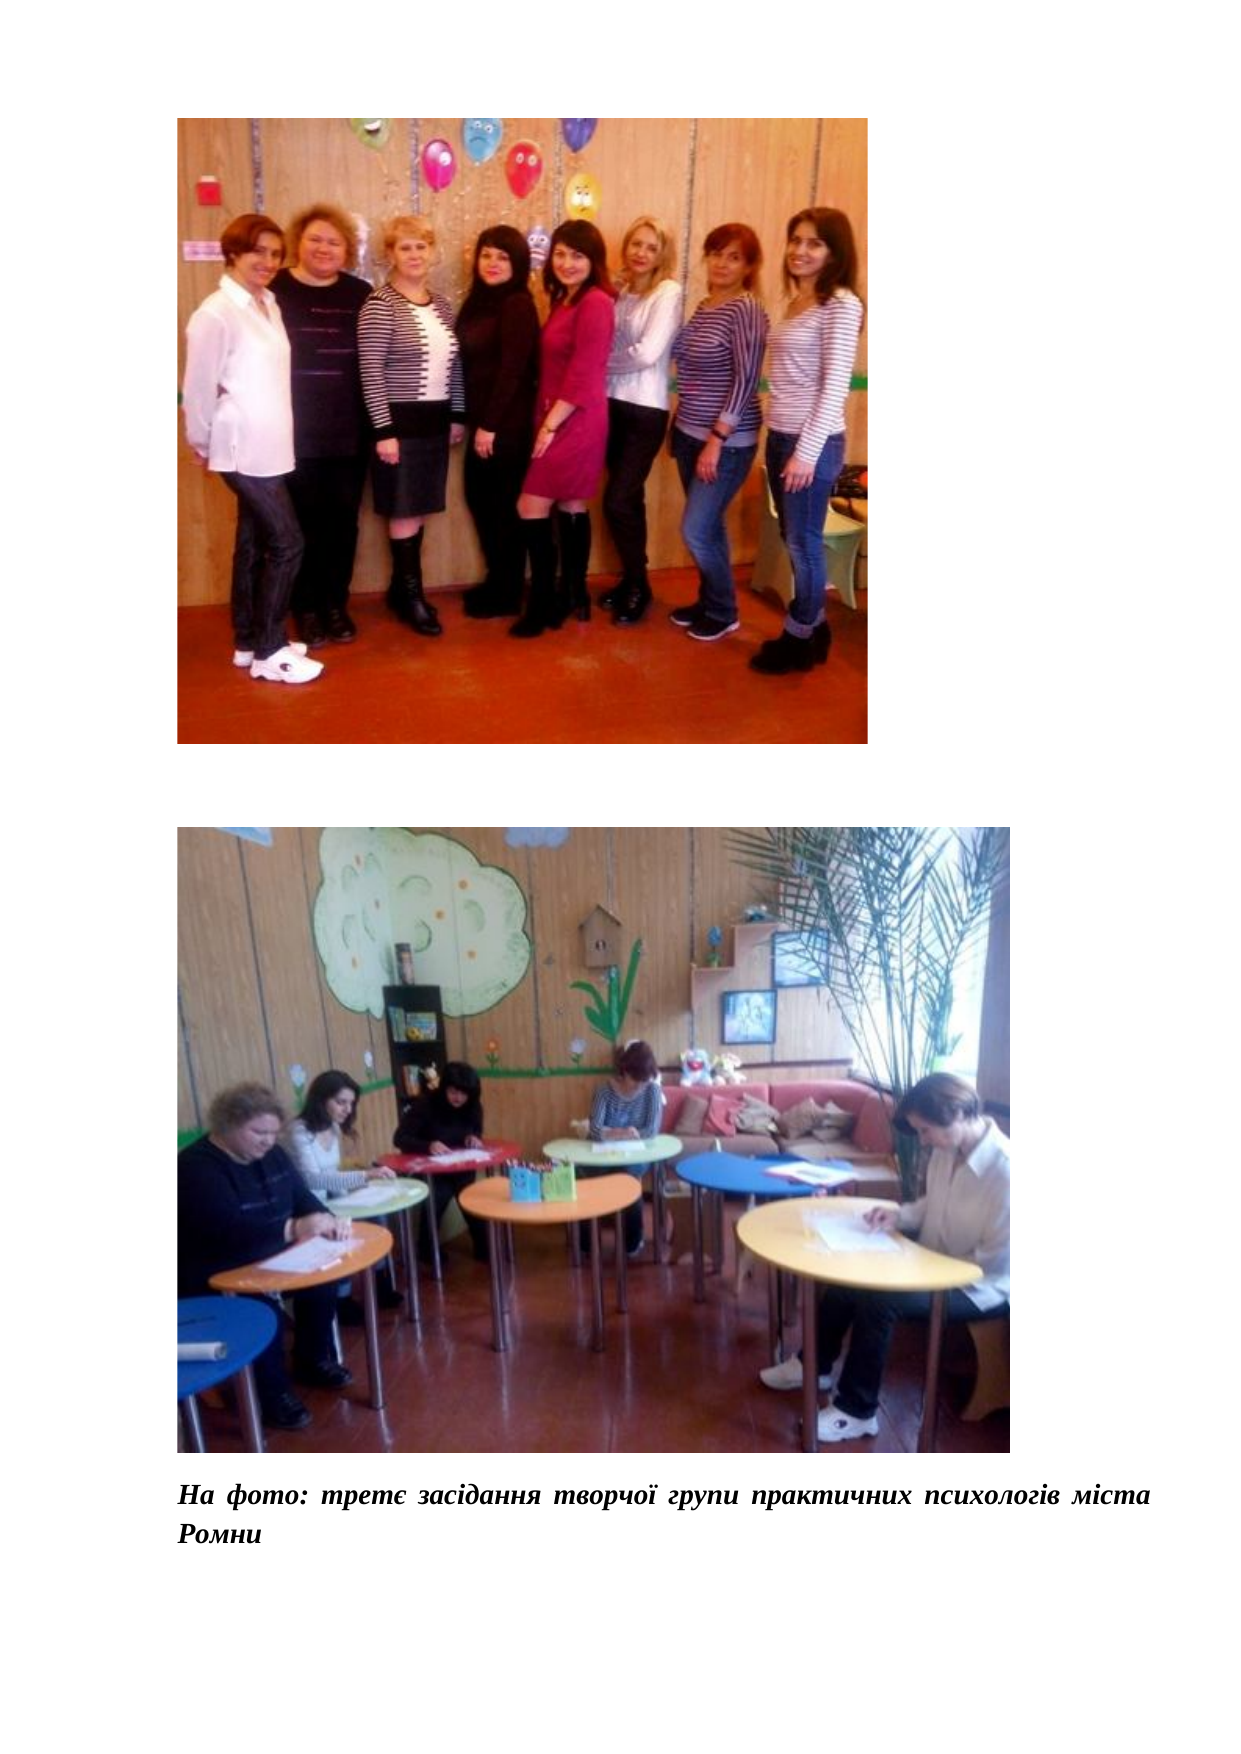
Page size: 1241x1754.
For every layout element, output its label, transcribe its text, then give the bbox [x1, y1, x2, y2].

text На фото: третє засідання творчої групи практичних психологів міста Ромни [177, 1477, 1152, 1549]
picture [177, 827, 1010, 1453]
picture [177, 118, 868, 744]
